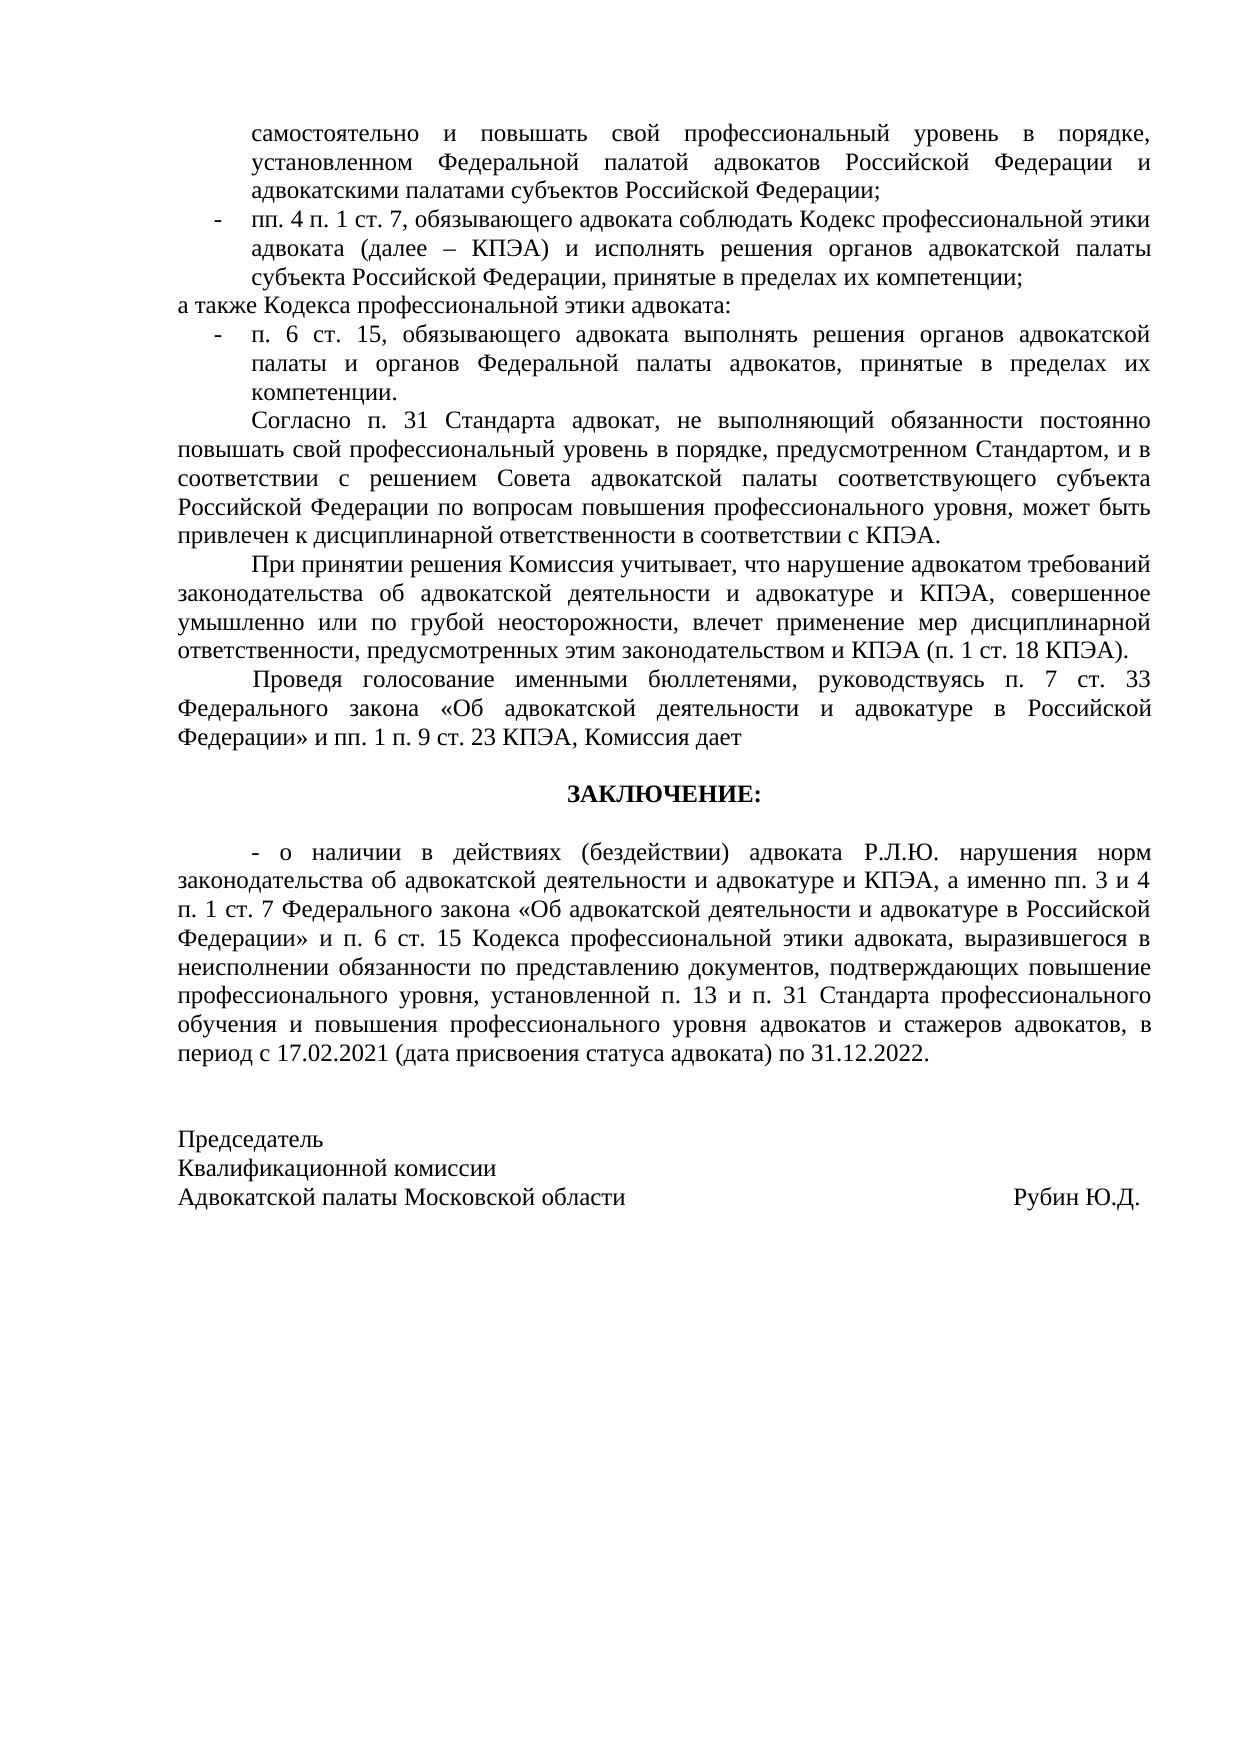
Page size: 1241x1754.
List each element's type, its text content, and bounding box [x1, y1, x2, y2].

text Адвокатской палаты Московской области Рубин Ю.Д. [177, 1182, 1152, 1211]
text а также Кодекса профессиональной этики адвоката: [177, 291, 1152, 319]
text Квалификационной комиссии [177, 1153, 1152, 1182]
text При принятии решения Комиссия учитывает, что нарушение адвокатом требований законодательства об адвокатской деятельности и адвокатуре и КПЭА, совершенное умышленно или по грубой неосторожности, влечет применение мер дисциплинарной ответственности, предусмотренных этим законодательством и КПЭА (п. 1 ст. 18 КПЭА). [177, 549, 1152, 664]
text ЗАКЛЮЧЕНИЕ: [177, 779, 1152, 808]
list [213, 118, 1152, 204]
text Проведя голосование именными бюллетенями, руководствуясь п. 7 ст. 33 Федерального закона «Об адвокатской деятельности и адвокатуре в Российской Федерации» и пп. 1 п. 9 ст. 23 КПЭА, Комиссия дает [177, 664, 1152, 751]
list п. 6 ст. 15, обязывающего адвоката выполнять решения органов адвокатской палаты и органов Федеральной палаты адвокатов, принятые в пределах их компетенции. [213, 319, 1152, 406]
text - о наличии в действиях (бездействии) адвоката Р.Л.Ю. нарушения норм законодательства об адвокатской деятельности и адвокатуре и КПЭА, а именно пп. 3 и 4 п. 1 ст. 7 Федерального закона «Об адвокатской деятельности и адвокатуре в Российской Федерации» и п. 6 ст. 15 Кодекса профессиональной этики адвоката, выразившегося в неисполнении обязанности по представлению документов, подтверждающих повышение профессионального уровня, установленной п. 13 и п. 31 Стандарта профессионального обучения и повышения профессионального уровня адвокатов и стажеров адвокатов, в период с 17.02.2021 (дата присвоения статуса адвоката) по 31.12.2022. [177, 837, 1152, 1067]
text Согласно п. 31 Стандарта адвокат, не выполняющий обязанности постоянно повышать свой профессиональный уровень в порядке, предусмотренном Стандартом, и в соответствии с решением Совета адвокатской палаты соответствующего субъекта Российской Федерации по вопросам повышения профессионального уровня, может быть привлечен к дисциплинарной ответственности в соответствии с КПЭА. [177, 406, 1152, 549]
list пп. 4 п. 1 ст. 7, обязывающего адвоката соблюдать Кодекс профессиональной этики адвоката (далее – КПЭА) и исполнять решения органов адвокатской палаты субъекта Российской Федерации, принятые в пределах их компетенции; [213, 204, 1152, 291]
text Председатель [177, 1124, 1152, 1153]
